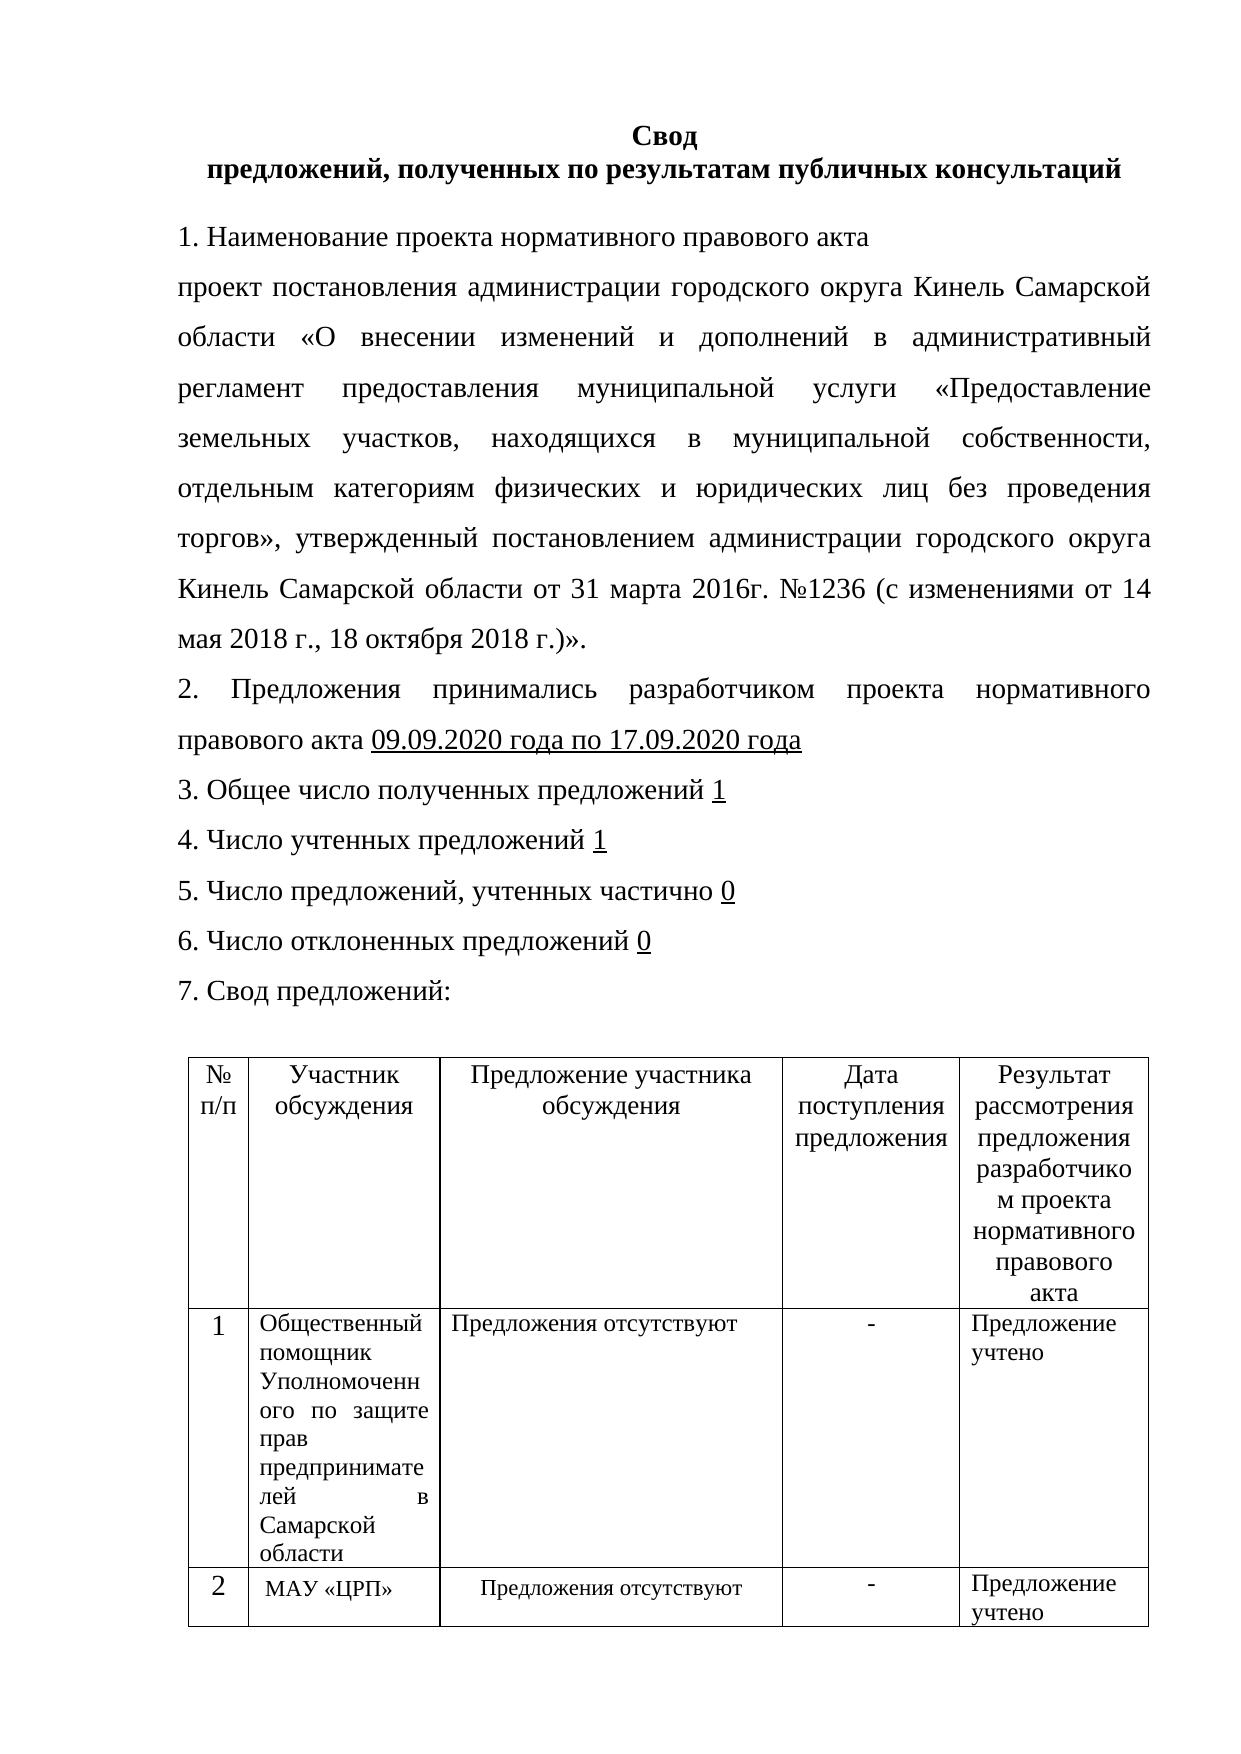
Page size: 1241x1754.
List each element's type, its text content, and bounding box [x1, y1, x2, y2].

table_header Результат рассмотрения предложения разработчиком проекта нормативного правового акта [960, 1058, 1148, 1307]
table_cell Предложение учтено [960, 1568, 1148, 1626]
table_cell 1 [189, 1309, 248, 1567]
table_header № п/п [189, 1058, 248, 1307]
table_cell Предложения отсутствуют [441, 1309, 782, 1567]
table_cell МАУ «ЦРП» [249, 1568, 439, 1626]
text 6. Число отклоненных предложений 0 [177, 923, 1152, 957]
text 2. Предложения принимались разработчиком проекта нормативного правового акта 09.09.2020 года по 17.09.2020 года [177, 672, 1152, 755]
text Свод предложений, полученных по результатам публичных консультаций [177, 118, 1152, 185]
text 3. Общее число полученных предложений 1 [177, 772, 1152, 806]
table_cell Предложение учтено [960, 1309, 1148, 1567]
table_cell - [783, 1309, 959, 1567]
table_cell Общественный помощник Уполномоченного по защите прав предпринимателей в Самарской области [249, 1309, 439, 1567]
text 7. Свод предложений: [177, 973, 1152, 1007]
table_header Предложение участника обсуждения [441, 1058, 782, 1307]
text 1. Наименование проекта нормативного правового акта [177, 219, 1152, 252]
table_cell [441, 1568, 782, 1626]
table_cell - [783, 1568, 959, 1626]
text 4. Число учтенных предложений 1 [177, 822, 1152, 856]
text проект постановления администрации городского округа Кинель Самарской области «О внесении изменений и дополнений в административный регламент предоставления муниципальной услуги «Предоставление земельных участков, находящихся в муниципальной собственности, отдельным категориям физических и юридических лиц без проведения торгов», утвержденный постановлением администрации городского округа Кинель Самарской области от 31 марта 2016г. №1236 (с изменениями от 14 мая 2018 г., 18 октября 2018 г.)». [177, 269, 1152, 655]
table_header Дата поступления предложения [783, 1058, 959, 1307]
table_header Участник обсуждения [249, 1058, 439, 1307]
table_cell 2 [189, 1568, 248, 1626]
text 5. Число предложений, учтенных частично 0 [177, 873, 1152, 906]
